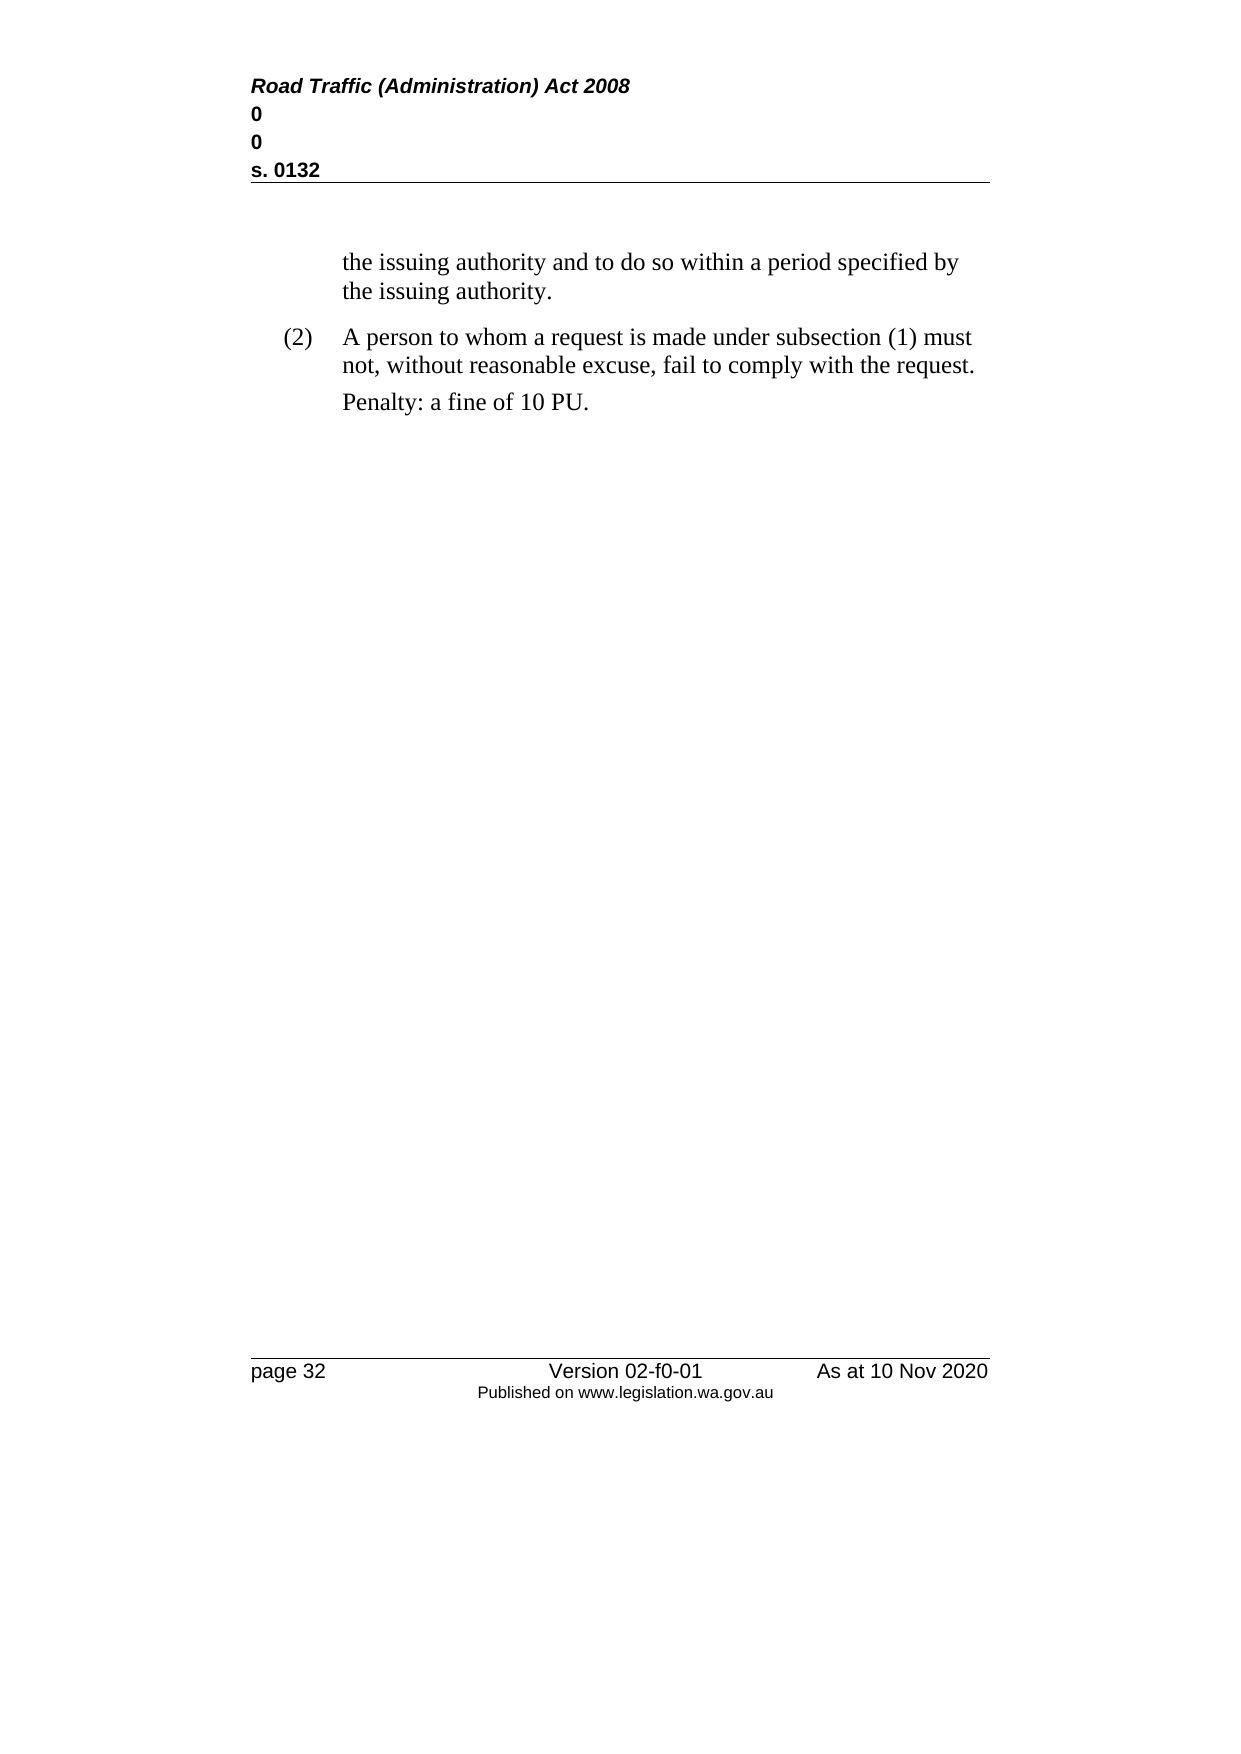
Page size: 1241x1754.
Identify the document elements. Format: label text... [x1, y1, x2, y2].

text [251, 247, 990, 305]
text (2) A person to whom a request is made under subsection (1) must not, without reasonable excuse, fail to comply with the request. [251, 322, 990, 379]
text Penalty: a fine of 10 PU. [251, 387, 990, 416]
